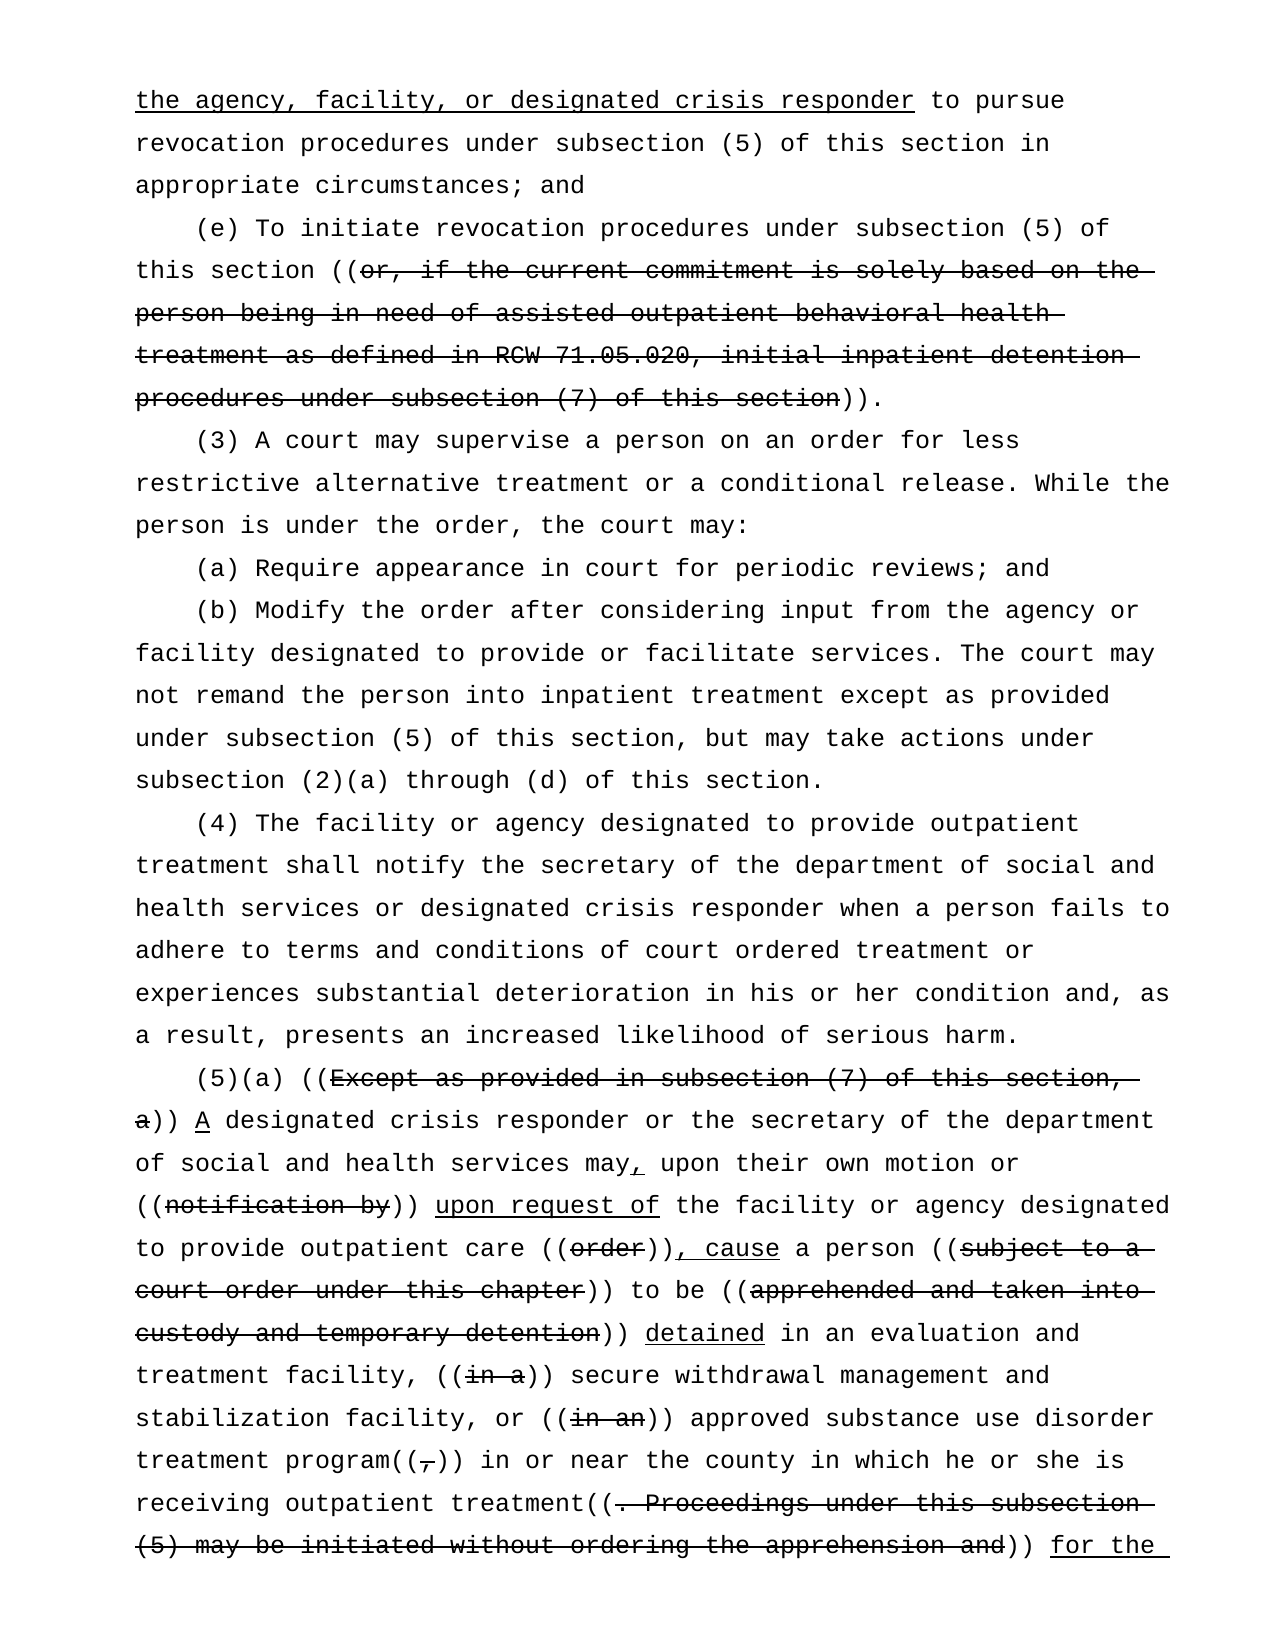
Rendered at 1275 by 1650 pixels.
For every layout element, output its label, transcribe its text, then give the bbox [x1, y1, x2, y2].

text (e) To initiate revocation procedures under subsection (5) of this section ((or, if the current commitment is solely based on the person being in need of assisted outpatient behavioral health treatment as defined in RCW 71.05.020, initial inpatient detention procedures under subsection (7) of this section)). [135, 202, 1170, 415]
text (b) Modify the order after considering input from the agency or facility designated to provide or facilitate services. The court may not remand the person into inpatient treatment except as provided under subsection (5) of this section, but may take actions under subsection (2)(a) through (d) of this section. [135, 585, 1170, 797]
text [135, 75, 1170, 202]
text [135, 1052, 1170, 1562]
text (4) The facility or agency designated to provide outpatient treatment shall notify the secretary of the department of social and health services or designated crisis responder when a person fails to adhere to terms and conditions of court ordered treatment or experiences substantial deterioration in his or her condition and, as a result, presents an increased likelihood of serious harm. [135, 797, 1170, 1052]
text (3) A court may supervise a person on an order for less restrictive alternative treatment or a conditional release. While the person is under the order, the court may: [135, 415, 1170, 542]
text (a) Require appearance in court for periodic reviews; and [135, 542, 1170, 585]
